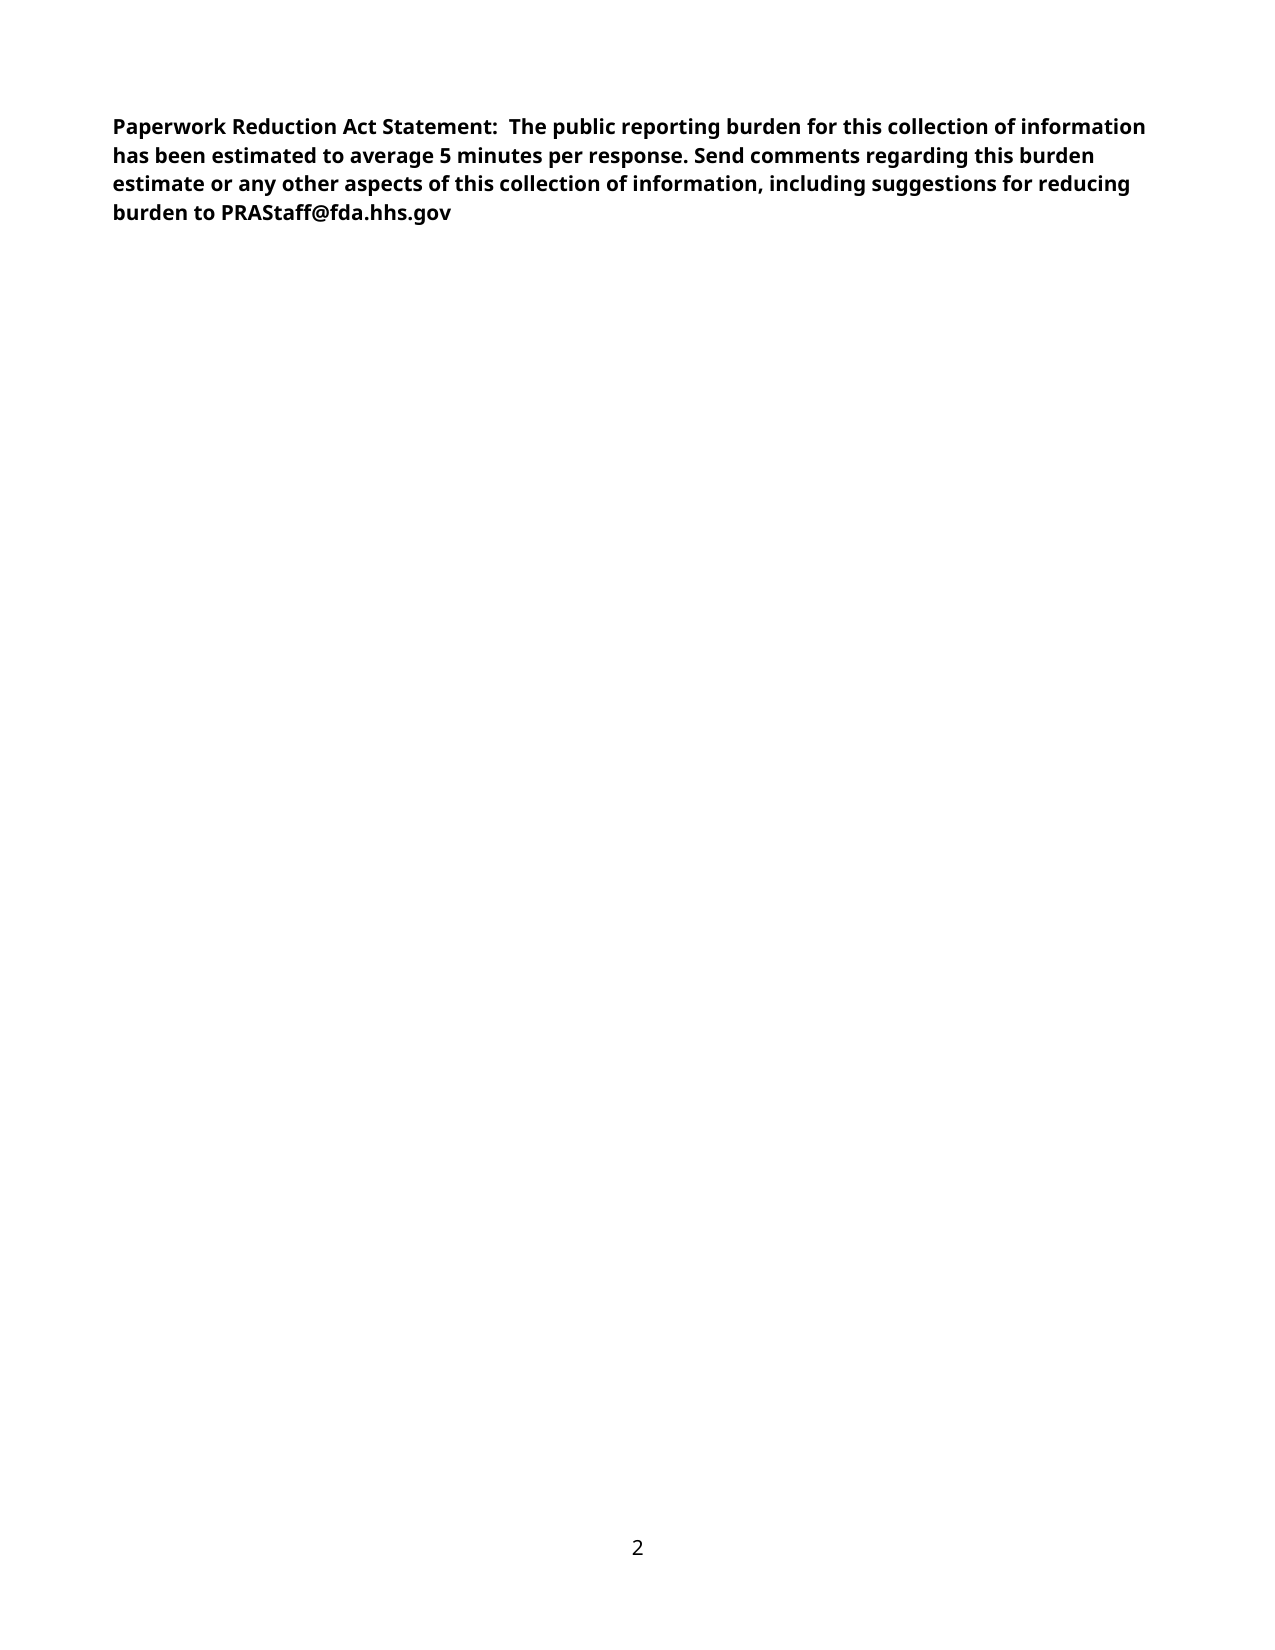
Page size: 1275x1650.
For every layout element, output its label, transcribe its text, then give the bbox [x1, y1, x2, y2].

text Paperwork Reduction Act Statement: The public reporting burden for this collection of information has been estimated to average 5 minutes per response. Send comments regarding this burden estimate or any other aspects of this collection of information, including suggestions for reducing burden to PRAStaff@fda.hhs.gov [112, 112, 1162, 226]
